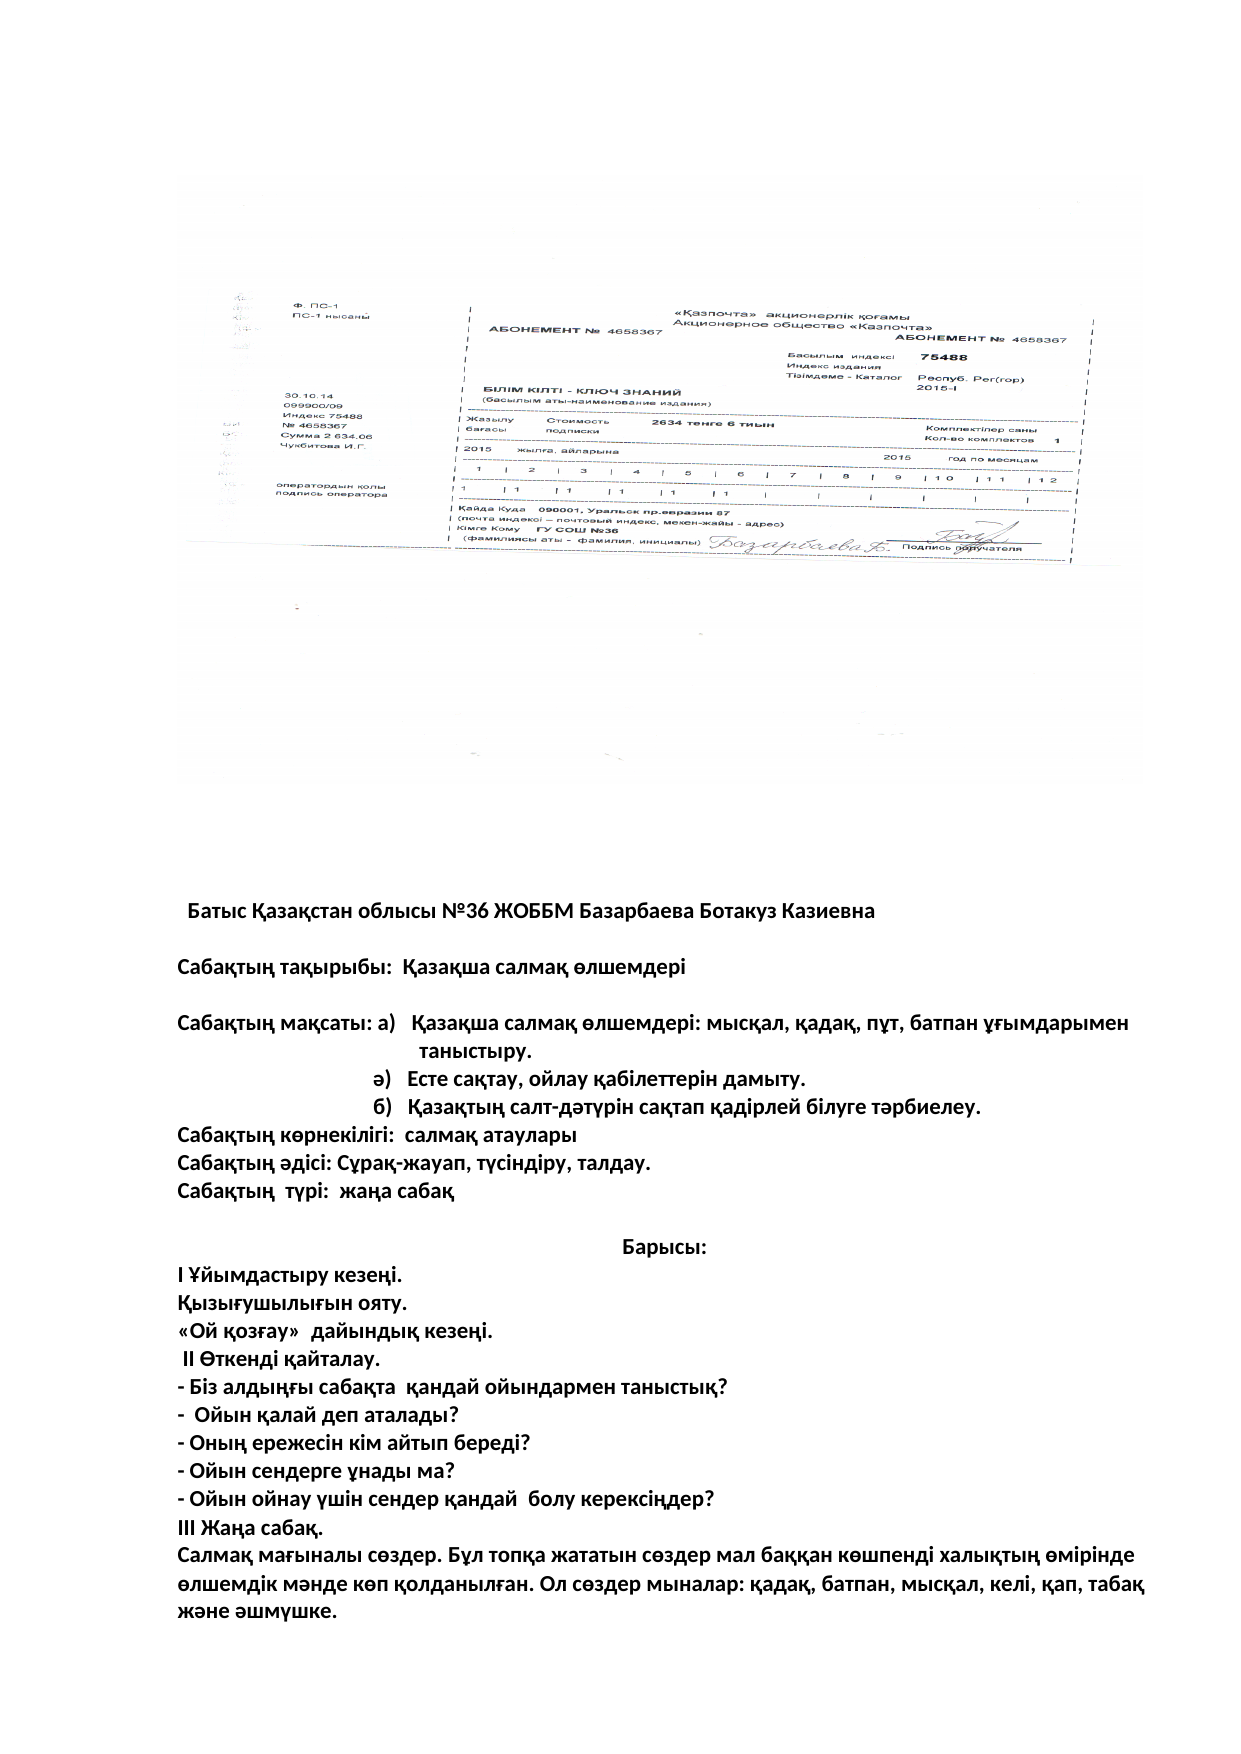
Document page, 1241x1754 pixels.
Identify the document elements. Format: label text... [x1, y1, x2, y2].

text - Біз алдыңғы сабақта қандай ойындармен таныстық? [177, 1372, 1152, 1401]
text І Ұйымдастыру кезеңі. [177, 1260, 1152, 1288]
text - Оның ережесін кім айтып береді? [177, 1428, 1152, 1457]
text б) Қазақтың салт-дәтүрін сақтап қадірлей білуге тәрбиелеу. [177, 1092, 1152, 1120]
text - Ойын сендерге ұнады ма? [177, 1457, 1152, 1484]
text Сабақтың түрі: жаңа сабақ [177, 1176, 1152, 1204]
text Сабақтың әдісі: Сұрақ-жауап, түсіндіру, талдау. [177, 1148, 1152, 1176]
text «Ой қозғау» дайындық кезеңі. [177, 1316, 1152, 1344]
text ІІ Өткенді қайталау. [177, 1344, 1152, 1372]
text Батыс Қазақстан облысы №36 ЖОББМ Базарбаева Ботакуз Казиевна [177, 896, 1152, 924]
text Барысы: [177, 1232, 1152, 1260]
text таныстыру. [177, 1036, 1152, 1064]
text Қызығушылығын ояту. [177, 1288, 1152, 1316]
text ә) Есте сақтау, ойлау қабілеттерін дамыту. [177, 1064, 1152, 1092]
text Сабақтың көрнекілігі: салмақ атаулары [177, 1120, 1152, 1148]
picture [177, 174, 1144, 784]
text Салмақ мағыналы сөздер. Бұл топқа жататын сөздер мал баққан көшпенді халықтың өмірінде өлшемдік мәнде көп қолданылған. Ол сөздер мыналар: қадақ, батпан, мысқал, келі, қап, табақ және әшмүшке. [177, 1541, 1152, 1625]
text - Ойын ойнау үшін сендер қандай болу керексіңдер? [177, 1484, 1152, 1513]
text Сабақтың тақырыбы: Қазақша салмақ өлшемдері [177, 952, 1152, 980]
text Сабақтың мақсаты: а) Қазақша салмақ өлшемдері: мысқал, қадақ, пұт, батпан ұғымдарымен [177, 1008, 1152, 1036]
text ІІІ Жаңа сабақ. [177, 1513, 1152, 1541]
text - Ойын қалай деп аталады? [177, 1401, 1152, 1428]
